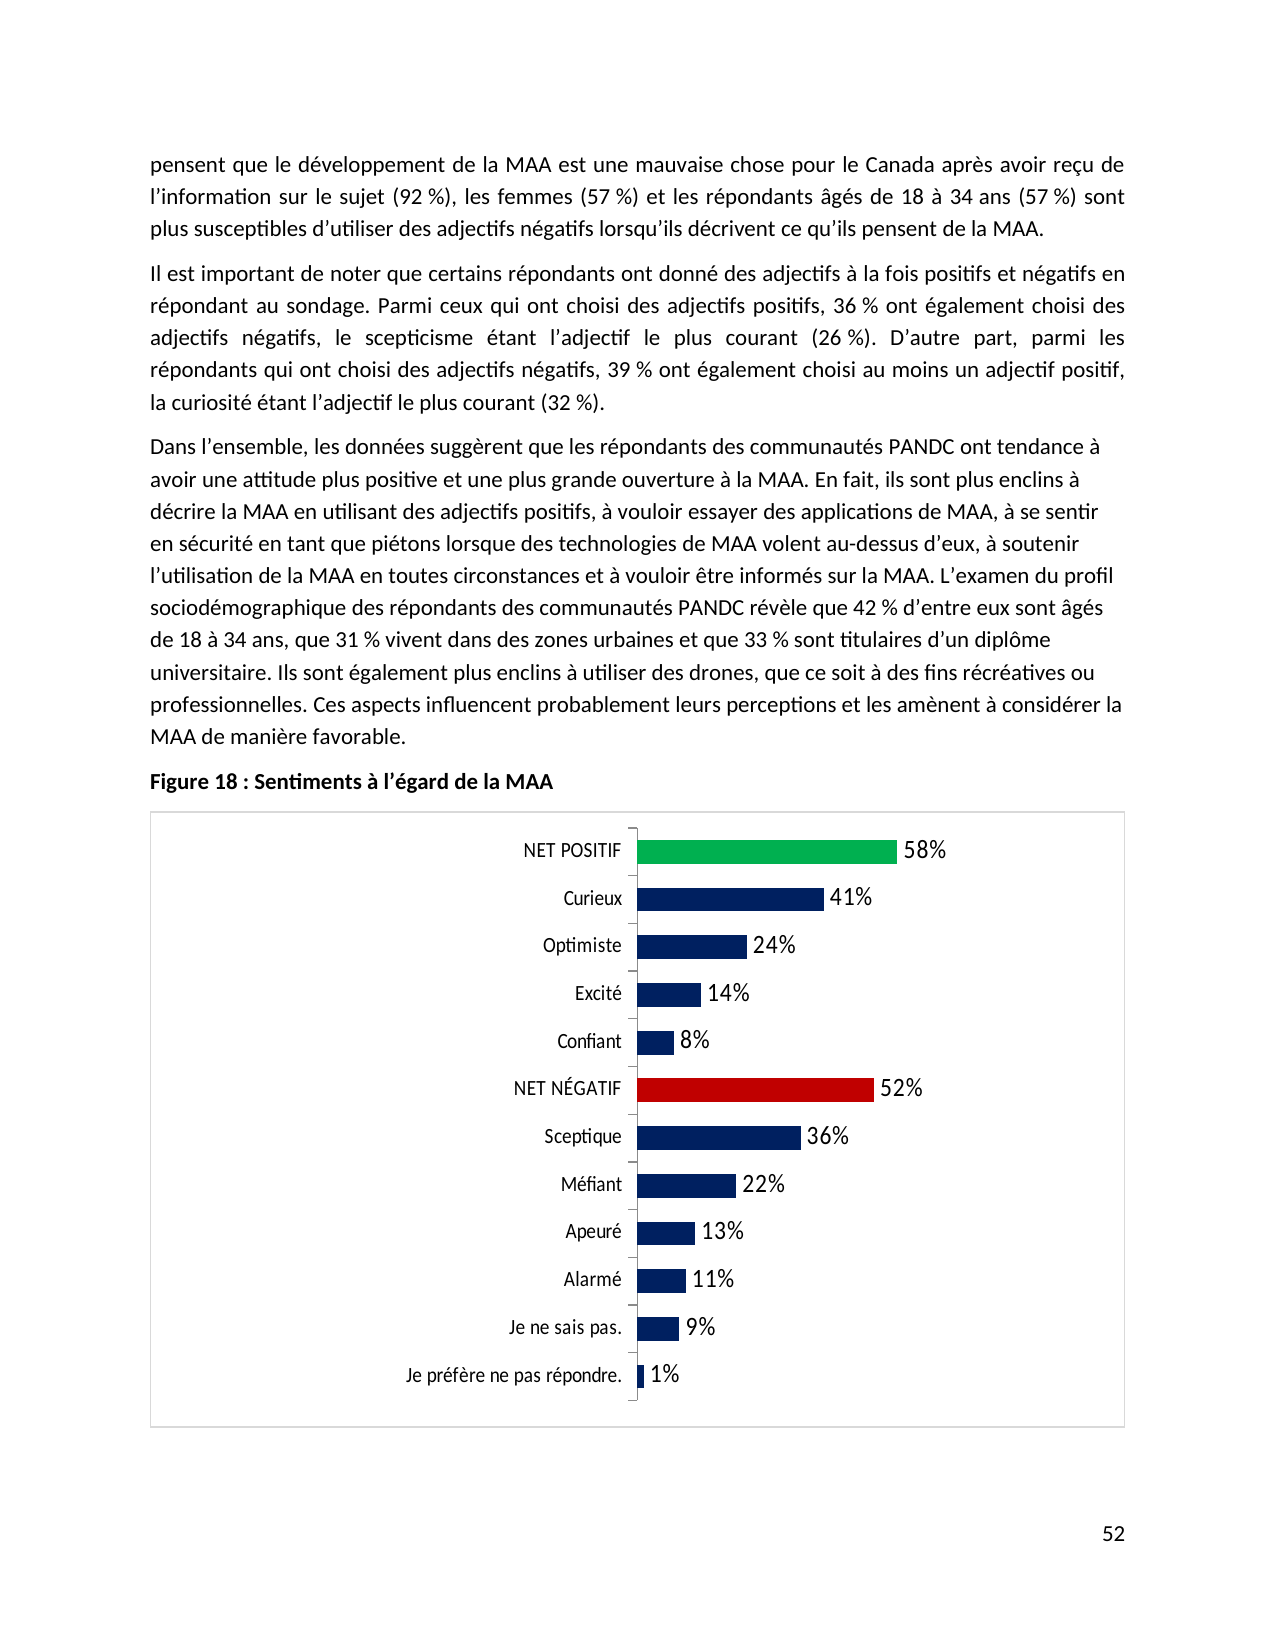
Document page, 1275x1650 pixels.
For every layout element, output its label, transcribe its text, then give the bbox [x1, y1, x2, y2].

text Il est important de noter que certains répondants ont donné des adjectifs à la fois positifs et négatifs en répondant au sondage. Parmi ceux qui ont choisi des adjectifs positifs, 36 % ont également choisi des adjectifs négatifs, le scepticisme étant l’adjectif le plus courant (26 %). D’autre part, parmi les répondants qui ont choisi des adjectifs négatifs, 39 % ont également choisi au moins un adjectif positif, la curiosité étant l’adjectif le plus courant (32 %). [150, 259, 1125, 416]
text Dans l’ensemble, les données suggèrent que les répondants des communautés PANDC ont tendance à avoir une attitude plus positive et une plus grande ouverture à la MAA. En fait, ils sont plus enclins à décrire la MAA en utilisant des adjectifs positifs, à vouloir essayer des applications de MAA, à se sentir en sécurité en tant que piétons lorsque des technologies de MAA volent au-dessus d’eux, à soutenir l’utilisation de la MAA en toutes circonstances et à vouloir être informés sur la MAA. L’examen du profil sociodémographique des répondants des communautés PANDC révèle que 42 % d’entre eux sont âgés de 18 à 34 ans, que 31 % vivent dans des zones urbaines et que 33 % sont titulaires d’un diplôme universitaire. Ils sont également plus enclins à utiliser des drones, que ce soit à des fins récréatives ou professionnelles. Ces aspects influencent probablement leurs perceptions et les amènent à considérer la MAA de manière favorable. [150, 432, 1125, 750]
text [150, 150, 1125, 242]
text Figure 18 : Sentiments à l’égard de la MAA [150, 767, 1125, 795]
